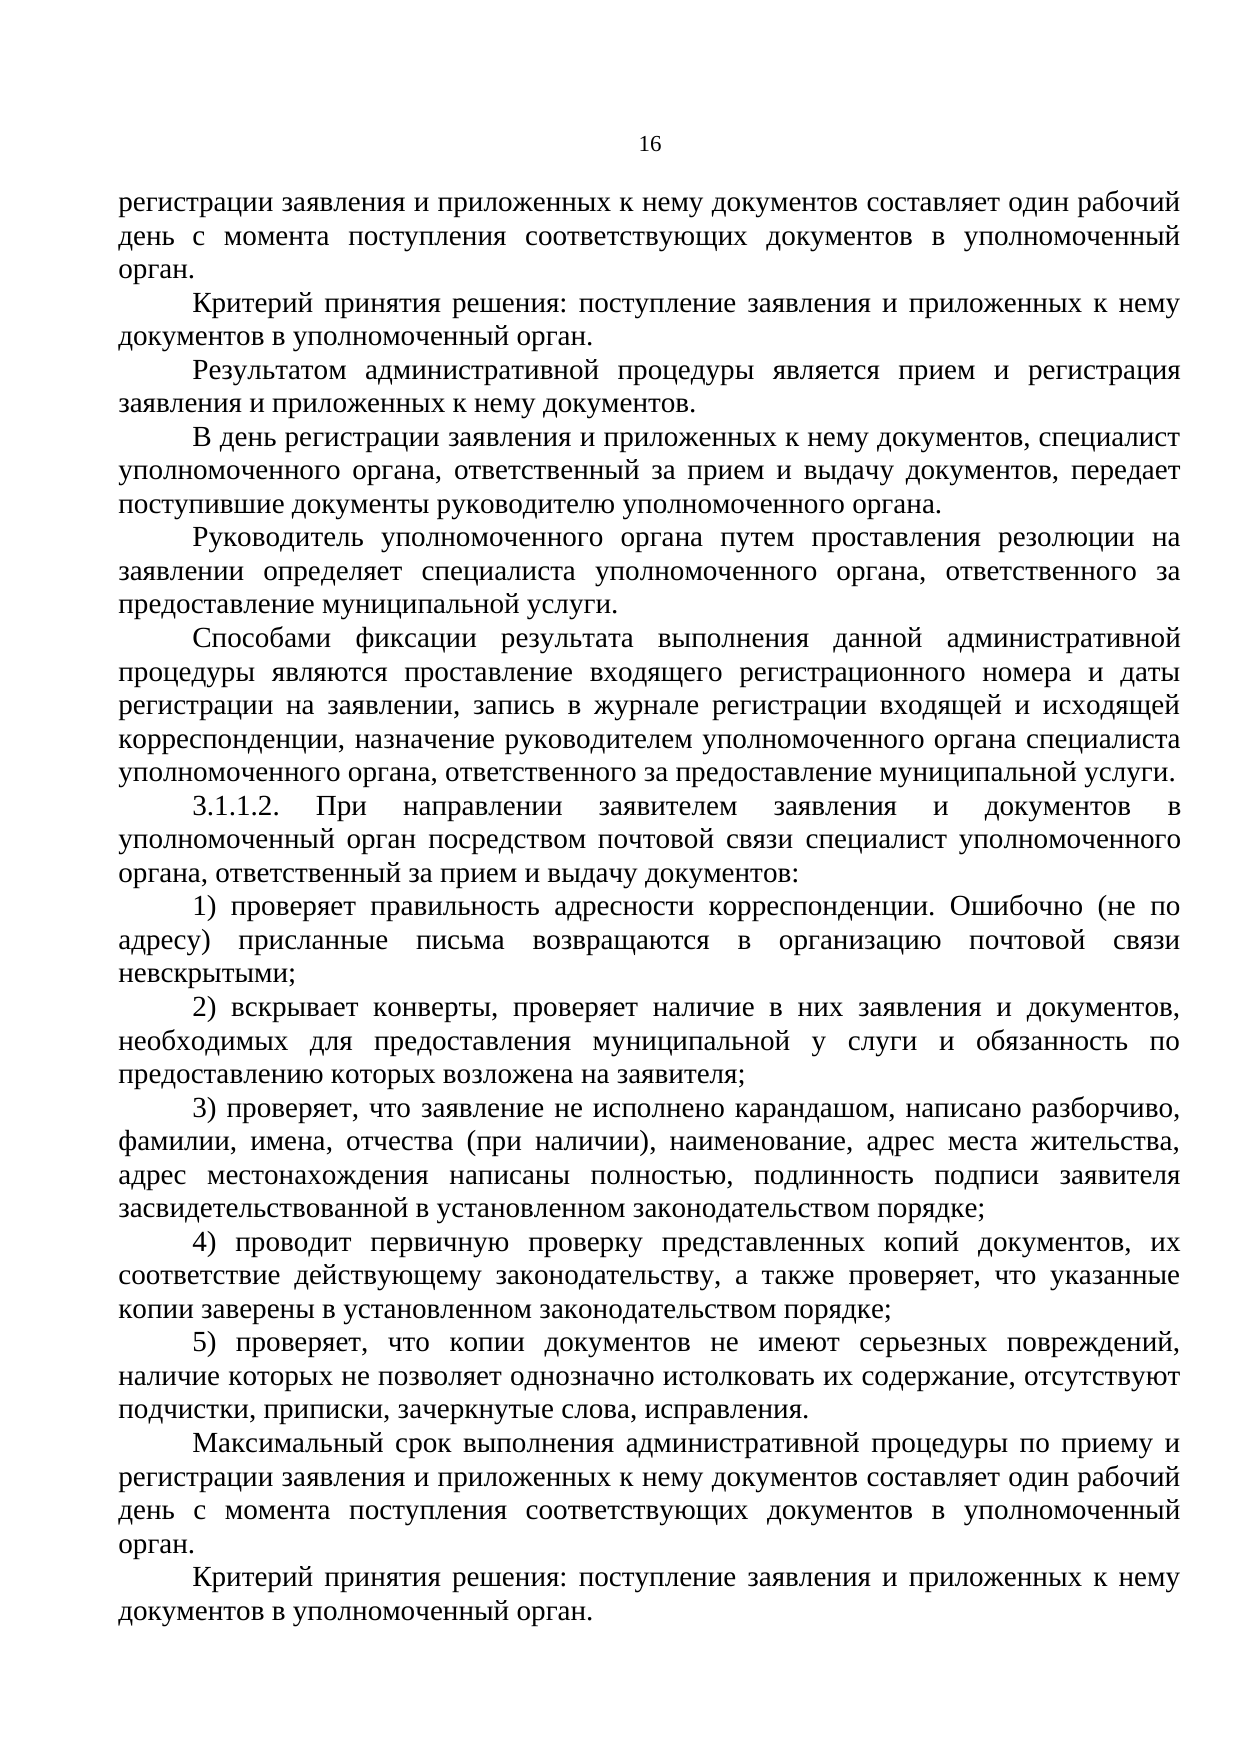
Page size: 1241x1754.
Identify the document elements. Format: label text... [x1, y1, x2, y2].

text Результатом административной процедуры является прием и регистрация заявления и приложенных к нему документов. [118, 352, 1181, 419]
text 5) проверяет, что копии документов не имеют серьезных повреждений, наличие которых не позволяет однозначно истолковать их содержание, отсутствуют подчистки, приписки, зачеркнутые слова, исправления. [118, 1324, 1181, 1425]
text Критерий принятия решения: поступление заявления и приложенных к нему документов в уполномоченный орган. [118, 1559, 1181, 1626]
text Руководитель уполномоченного органа путем проставления резолюции на заявлении определяет специалиста уполномоченного органа, ответственного за предоставление муниципальной услуги. [118, 519, 1181, 620]
text Способами фиксации результата выполнения данной административной процедуры являются проставление входящего регистрационного номера и даты регистрации на заявлении, запись в журнале регистрации входящей и исходящей корреспонденции, назначение руководителем уполномоченного органа специалиста уполномоченного органа, ответственного за предоставление муниципальной услуги. [118, 620, 1181, 788]
text 1) проверяет правильность адресности корреспонденции. Ошибочно (не по адресу) присланные письма возвращаются в организацию почтовой связи невскрытыми; [118, 888, 1181, 989]
text 2) вскрывает конверты, проверяет наличие в них заявления и документов, необходимых для предоставления муниципальной у слуги и обязанность по предоставлению которых возложена на заявителя; [118, 989, 1181, 1090]
text 4) проводит первичную проверку представленных копий документов, их соответствие действующему законодательству, а также проверяет, что указанные копии заверены в установленном законодательством порядке; [118, 1224, 1181, 1324]
text 3) проверяет, что заявление не исполнено карандашом, написано разборчиво, фамилии, имена, отчества (при наличии), наименование, адрес места жительства, адрес местонахождения написаны полностью, подлинность подписи заявителя засвидетельствованной в установленном законодательством порядке; [118, 1090, 1181, 1224]
text 3.1.1.2. При направлении заявителем заявления и документов в уполномоченный орган посредством почтовой связи специалист уполномоченного органа, ответственный за прием и выдачу документов: [118, 788, 1181, 888]
text Критерий принятия решения: поступление заявления и приложенных к нему документов в уполномоченный орган. [118, 285, 1181, 352]
text В день регистрации заявления и приложенных к нему документов, специалист уполномоченного органа, ответственный за прием и выдачу документов, передает поступившие документы руководителю уполномоченного органа. [118, 419, 1181, 519]
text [118, 184, 1181, 285]
